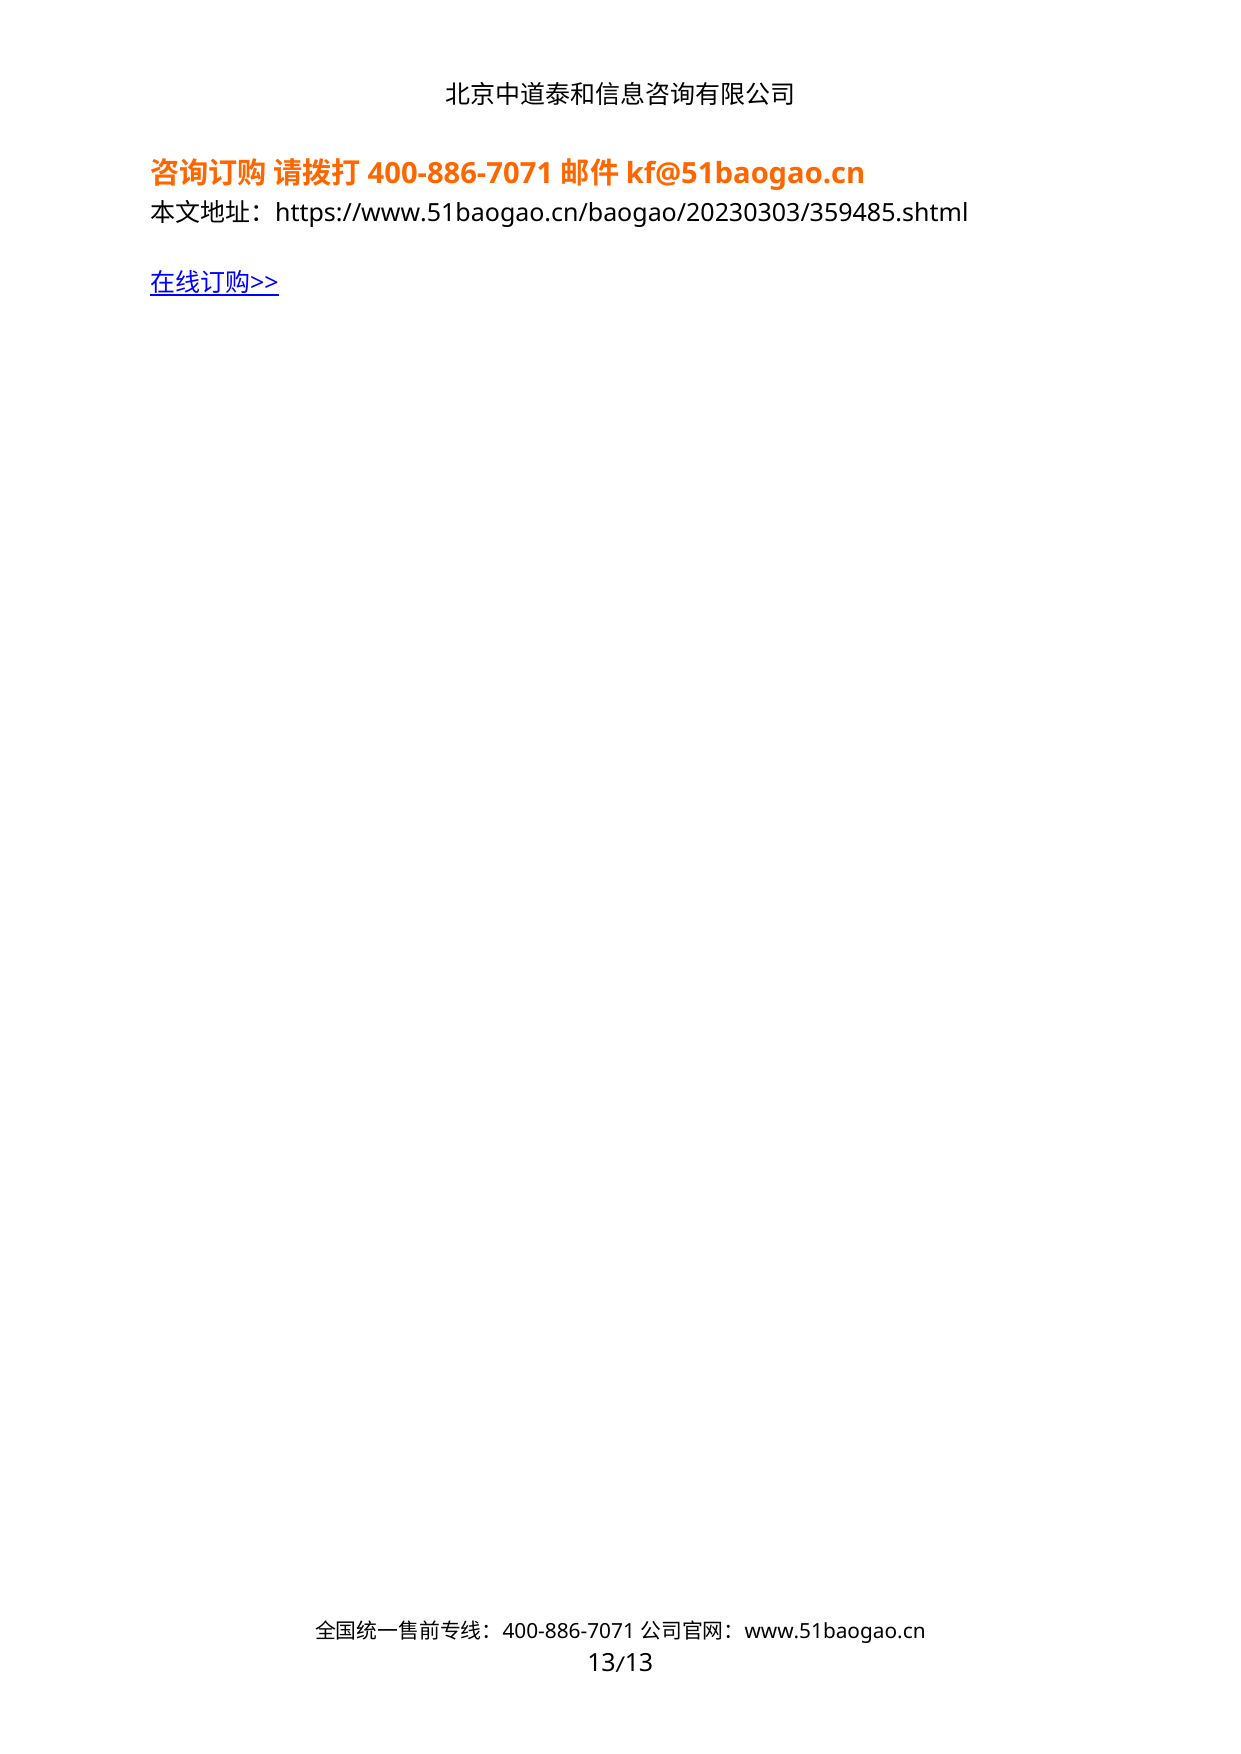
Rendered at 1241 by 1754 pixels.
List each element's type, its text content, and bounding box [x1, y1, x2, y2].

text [150, 150, 1090, 229]
text 在线订购>> [150, 229, 1090, 299]
